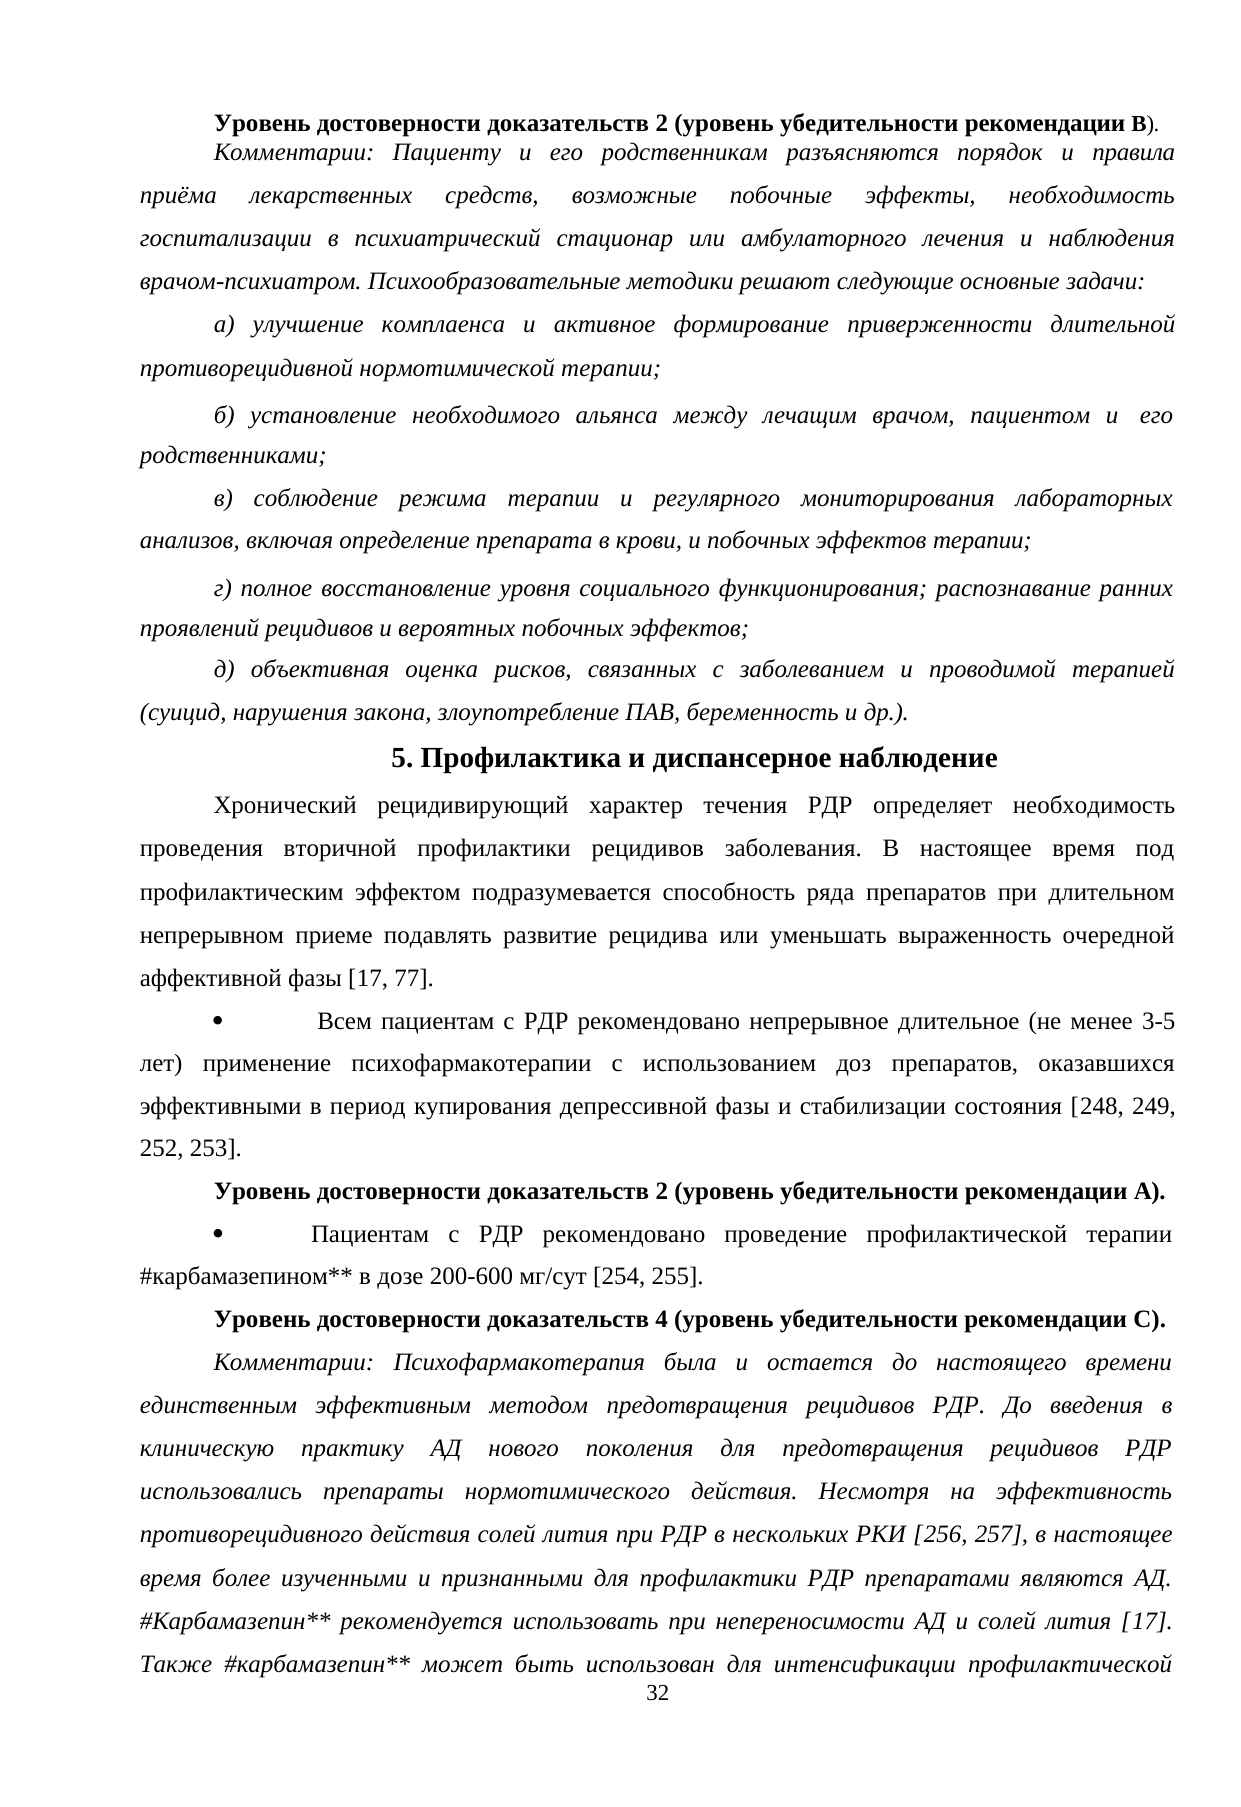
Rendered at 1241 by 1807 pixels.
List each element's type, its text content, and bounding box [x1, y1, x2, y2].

list Пациентам с РДР рекомендовано проведение профилактической терапии #карбамазепином** в дозе 200-600 мг/сут [254, 255]. [139, 1219, 1173, 1290]
text д) объективная оценка рисков, связанных с заболеванием и проводимой терапией (суицид, нарушения закона, злоупотребление ПАВ, беременность и др.). [139, 654, 1176, 726]
text Хронический рецидивирующий характер течения РДР определяет необходимость проведения вторичной профилактики рецидивов заболевания. В настоящее время под профилактическим эффектом подразумевается способность ряда препаратов при длительном непрерывном приеме подавлять развитие рецидива или уменьшать выраженность очередной аффективной фазы [17, 77]. [139, 790, 1176, 992]
text б) установление необходимого альянса между лечащим врачом, пациентом и его родственниками; [139, 400, 1173, 468]
text г) полное восстановление уровня социального функционирования; распознавание ранних проявлений рецидивов и вероятных побочных эффектов; [139, 573, 1173, 642]
text в) соблюдение режима терапии и регулярного мониторирования лабораторных анализов, включая определение препарата в крови, и побочных эффектов терапии; [139, 483, 1173, 554]
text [139, 1347, 1173, 1678]
text Комментарии: Пациенту и его родственникам разъясняются порядок и правила приёма лекарственных средств, возможные побочные эффекты, необходимость госпитализации в психиатрический стационар или амбулаторного лечения и наблюдения врачом-психиатром. Психообразовательные методики решают следующие основные задачи: [139, 137, 1176, 295]
text Уровень достоверности доказательств 2 (уровень убедительности рекомендации А). [139, 1176, 1173, 1205]
text 5. Профилактика и диспансерное наблюдение [139, 740, 1176, 773]
text Уровень достоверности доказательств 2 (уровень убедительности рекомендации В). [139, 108, 1176, 137]
text Уровень достоверности доказательств 4 (уровень убедительности рекомендации C). [139, 1304, 1173, 1333]
text а) улучшение комплаенса и активное формирование приверженности длительной противорецидивной нормотимической терапии; [139, 309, 1176, 381]
list Всем пациентам с РДР рекомендовано непрерывное длительное (не менее 3-5 лет) применение психофармакотерапии с использованием доз препаратов, оказавшихся эффективными в период купирования депрессивной фазы и стабилизации состояния [248, 249, 252, 253]. [139, 1006, 1176, 1162]
